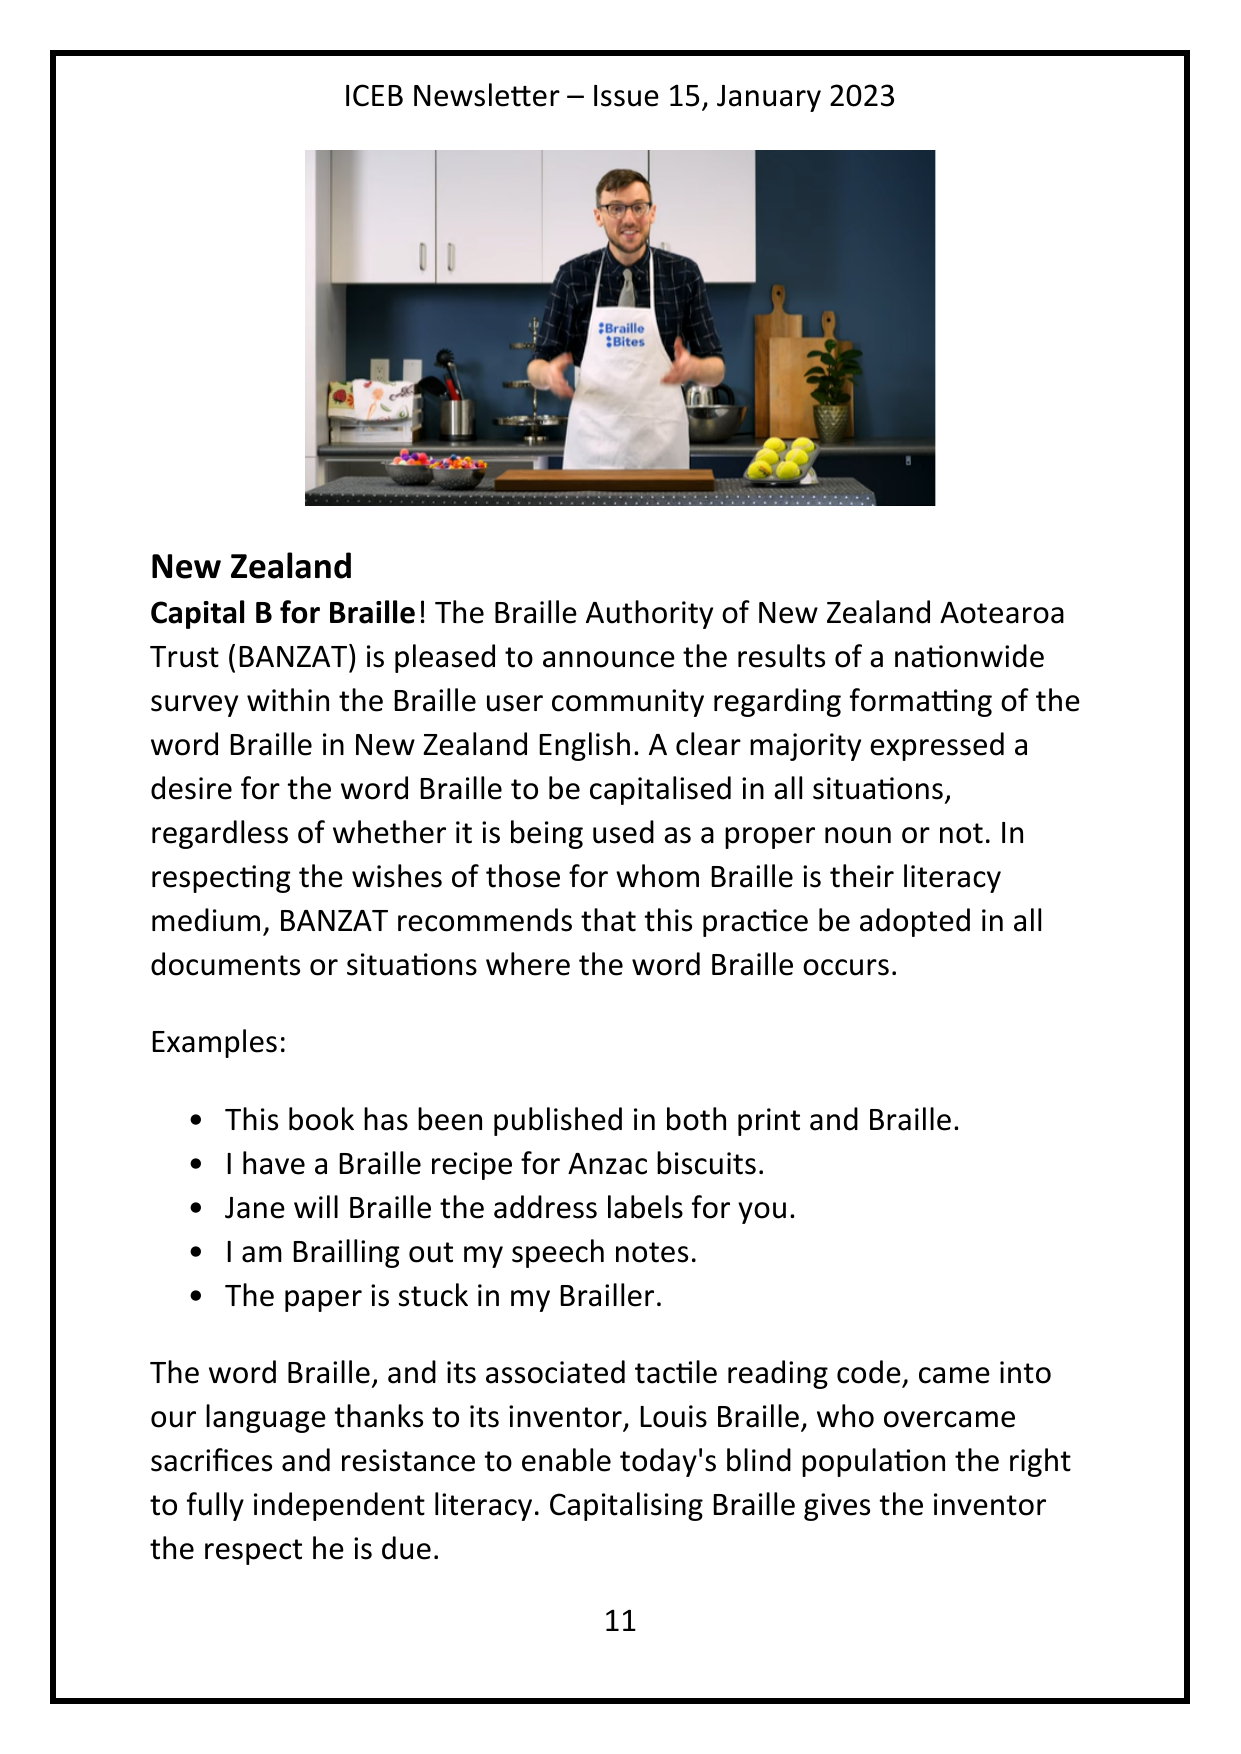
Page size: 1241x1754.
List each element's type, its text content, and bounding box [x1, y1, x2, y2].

text The word Braille, and its associated tactile reading code, came into our language thanks to its inventor, Louis Braille, who overcame sacrifices and resistance to enable today's blind population the right to fully independent literacy. Capitalising Braille gives the inventor the respect he is due. [150, 1351, 1090, 1567]
list Jane will Braille the address labels for you. [187, 1186, 1090, 1226]
list The paper is stuck in my Brailler. [187, 1274, 1090, 1314]
text Examples: [150, 1021, 1090, 1061]
list This book has been published in both print and Braille. [187, 1098, 1090, 1138]
picture [305, 150, 936, 506]
subtitle New Zealand [150, 542, 1090, 588]
list I have a Braille recipe for Anzac biscuits. [187, 1142, 1090, 1182]
text Capital B for Braille! The Braille Authority of New Zealand Aotearoa Trust (BANZAT) is pleased to announce the results of a nationwide survey within the Braille user community regarding formatting of the word Braille in New Zealand English. A clear majority expressed a desire for the word Braille to be capitalised in all situations, regardless of whether it is being used as a proper noun or not. In respecting the wishes of those for whom Braille is their literacy medium, BANZAT recommends that this practice be adopted in all documents or situations where the word Braille occurs. [150, 592, 1090, 984]
list I am Brailling out my speech notes. [187, 1230, 1090, 1270]
